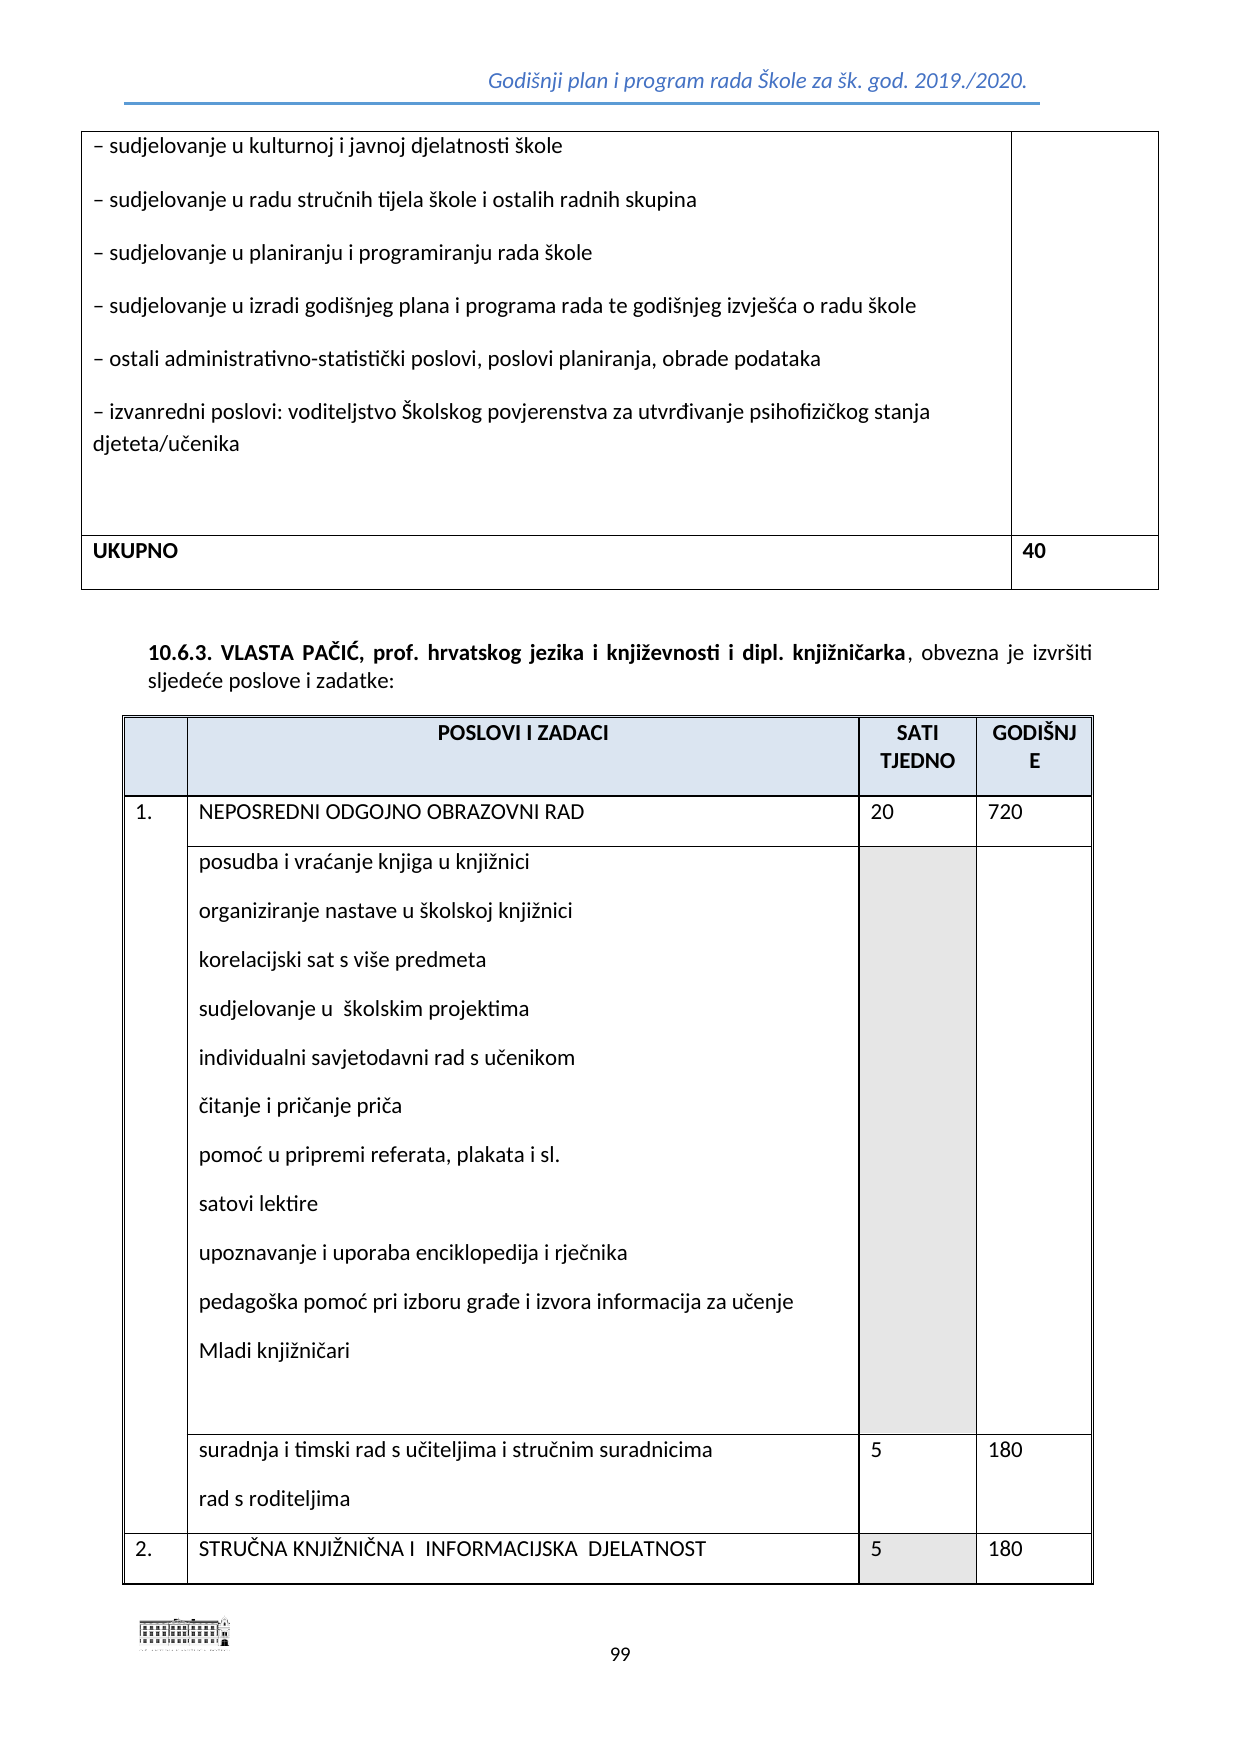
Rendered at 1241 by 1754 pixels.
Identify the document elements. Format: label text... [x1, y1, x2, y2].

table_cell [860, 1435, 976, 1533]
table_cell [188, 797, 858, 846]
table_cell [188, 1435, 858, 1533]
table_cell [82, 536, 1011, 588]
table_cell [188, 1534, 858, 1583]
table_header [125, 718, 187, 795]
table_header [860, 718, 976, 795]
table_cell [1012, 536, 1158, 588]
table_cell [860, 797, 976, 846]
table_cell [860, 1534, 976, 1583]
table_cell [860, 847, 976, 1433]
text 10.6.3. VLASTA PAČIĆ, prof. hrvatskog jezika i književnosti i dipl. knjižničarka, obvezna je izvršiti sljedeće poslove i zadatke: [148, 638, 1092, 694]
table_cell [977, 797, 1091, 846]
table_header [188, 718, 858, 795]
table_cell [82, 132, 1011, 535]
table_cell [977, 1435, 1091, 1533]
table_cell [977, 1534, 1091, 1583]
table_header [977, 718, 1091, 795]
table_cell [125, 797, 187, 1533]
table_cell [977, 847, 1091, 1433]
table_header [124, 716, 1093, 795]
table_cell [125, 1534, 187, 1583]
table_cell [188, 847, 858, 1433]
